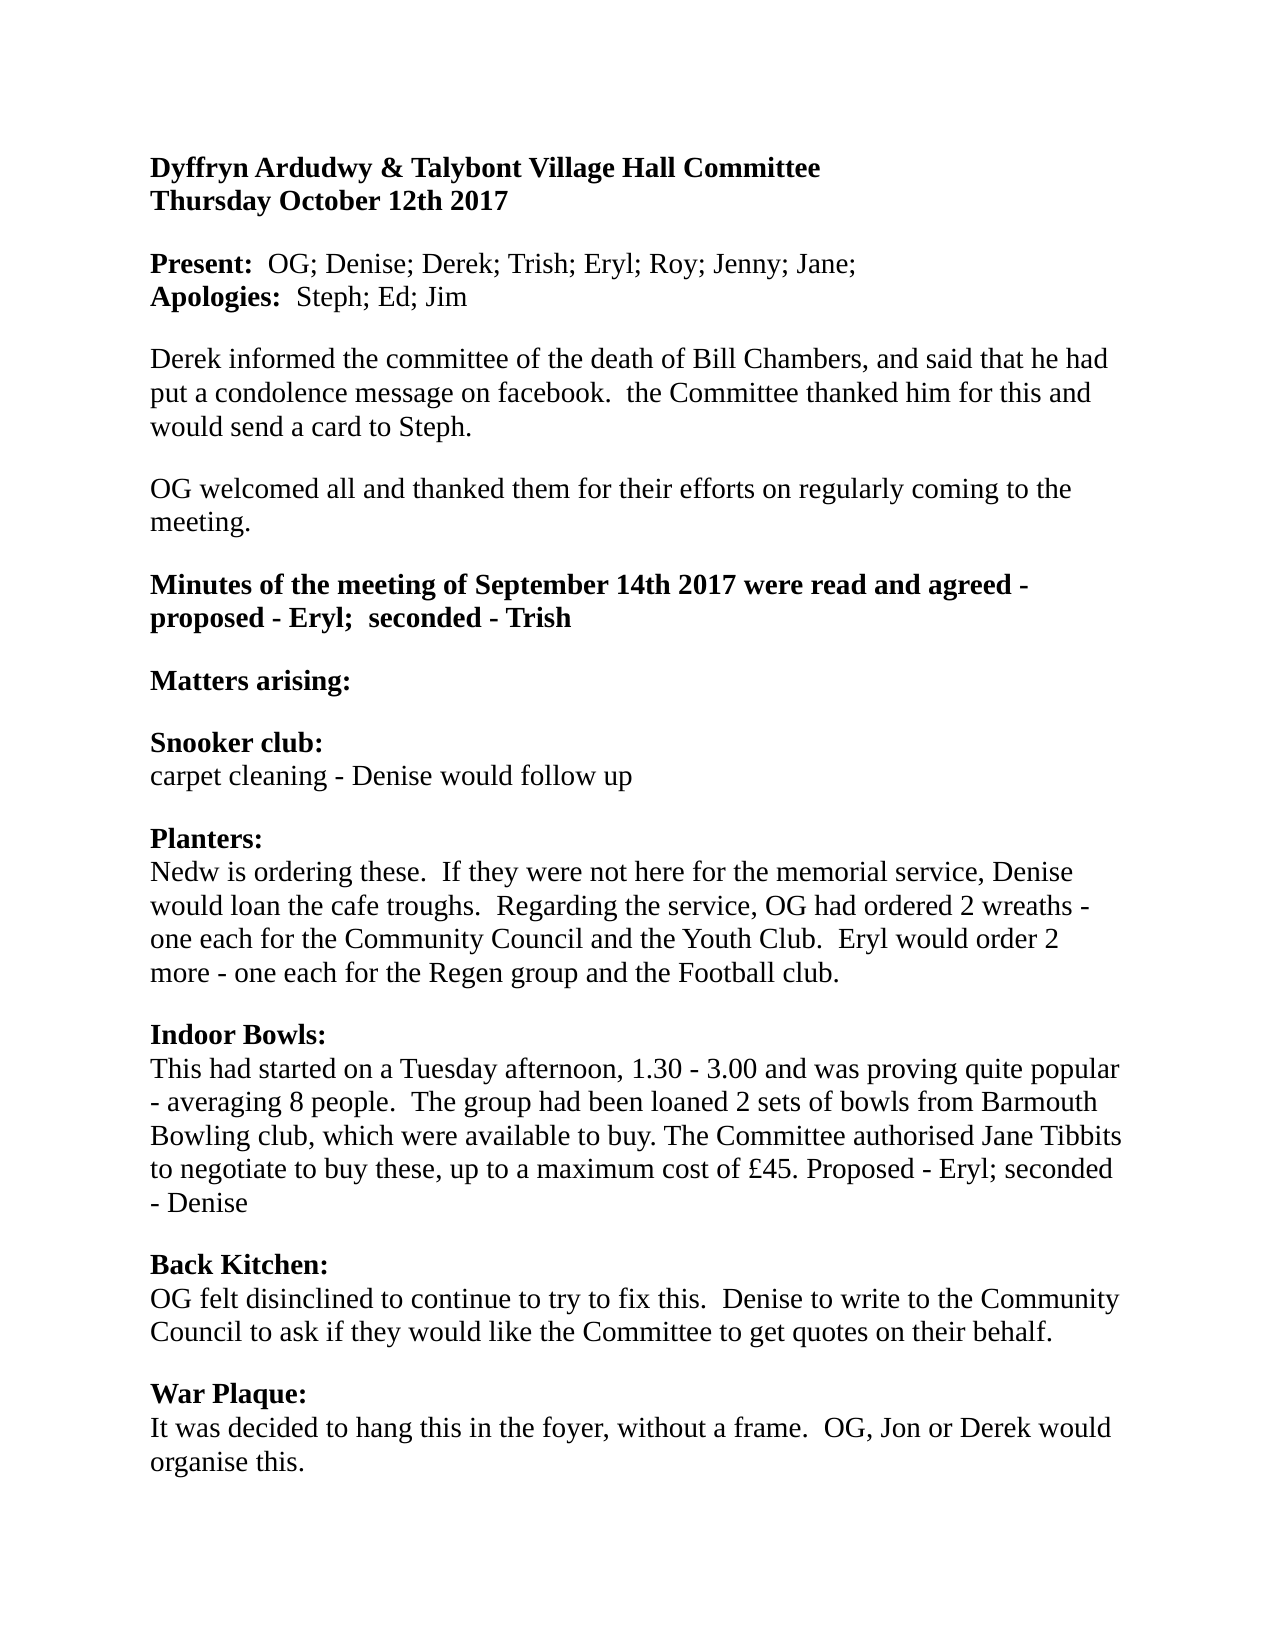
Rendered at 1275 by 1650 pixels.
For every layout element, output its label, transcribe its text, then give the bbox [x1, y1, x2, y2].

text OG felt disinclined to continue to try to fix this. Denise to write to the Community Council to ask if they would like the Committee to get quotes on their behalf. [150, 1281, 1125, 1348]
text Nedw is ordering these. If they were not here for the memorial service, Denise would loan the cafe troughs. Regarding the service, OG had ordered 2 wreaths - one each for the Community Council and the Youth Club. Eryl would order 2 more - one each for the Regen group and the Football club. [150, 854, 1125, 988]
text Indoor Bowls: [150, 1017, 1125, 1051]
text It was decided to hang this in the foyer, without a frame. OG, Jon or Derek would organise this. [150, 1410, 1125, 1477]
text Thursday October 12th 2017 [150, 183, 1125, 217]
text Snooker club: [150, 725, 1125, 758]
text Present: OG; Denise; Derek; Trish; Eryl; Roy; Jenny; Jane; [150, 246, 1125, 279]
text Back Kitchen: [150, 1247, 1125, 1281]
text Matters arising: [150, 663, 1125, 696]
text Derek informed the committee of the death of Bill Chambers, and said that he had put a condolence message on facebook. the Committee thanked him for this and would send a card to Steph. [150, 342, 1125, 442]
text OG welcomed all and thanked them for their efforts on regularly coming to the meeting. [150, 471, 1125, 538]
text Minutes of the meeting of September 14th 2017 were read and agreed - proposed - Eryl; seconded - Trish [150, 567, 1125, 634]
text War Plaque: [150, 1377, 1125, 1410]
text carpet cleaning - Denise would follow up [150, 758, 1125, 792]
text Apologies: Steph; Ed; Jim [150, 279, 1125, 313]
text Planters: [150, 821, 1125, 854]
text This had started on a Tuesday afternoon, 1.30 - 3.00 and was proving quite popular - averaging 8 people. The group had been loaned 2 sets of bowls from Barmouth Bowling club, which were available to buy. The Committee authorised Jane Tibbits to negotiate to buy these, up to a maximum cost of £45. Proposed - Eryl; seconded - Denise [150, 1051, 1125, 1218]
text Dyffryn Ardudwy & Talybont Village Hall Committee [150, 150, 1125, 183]
